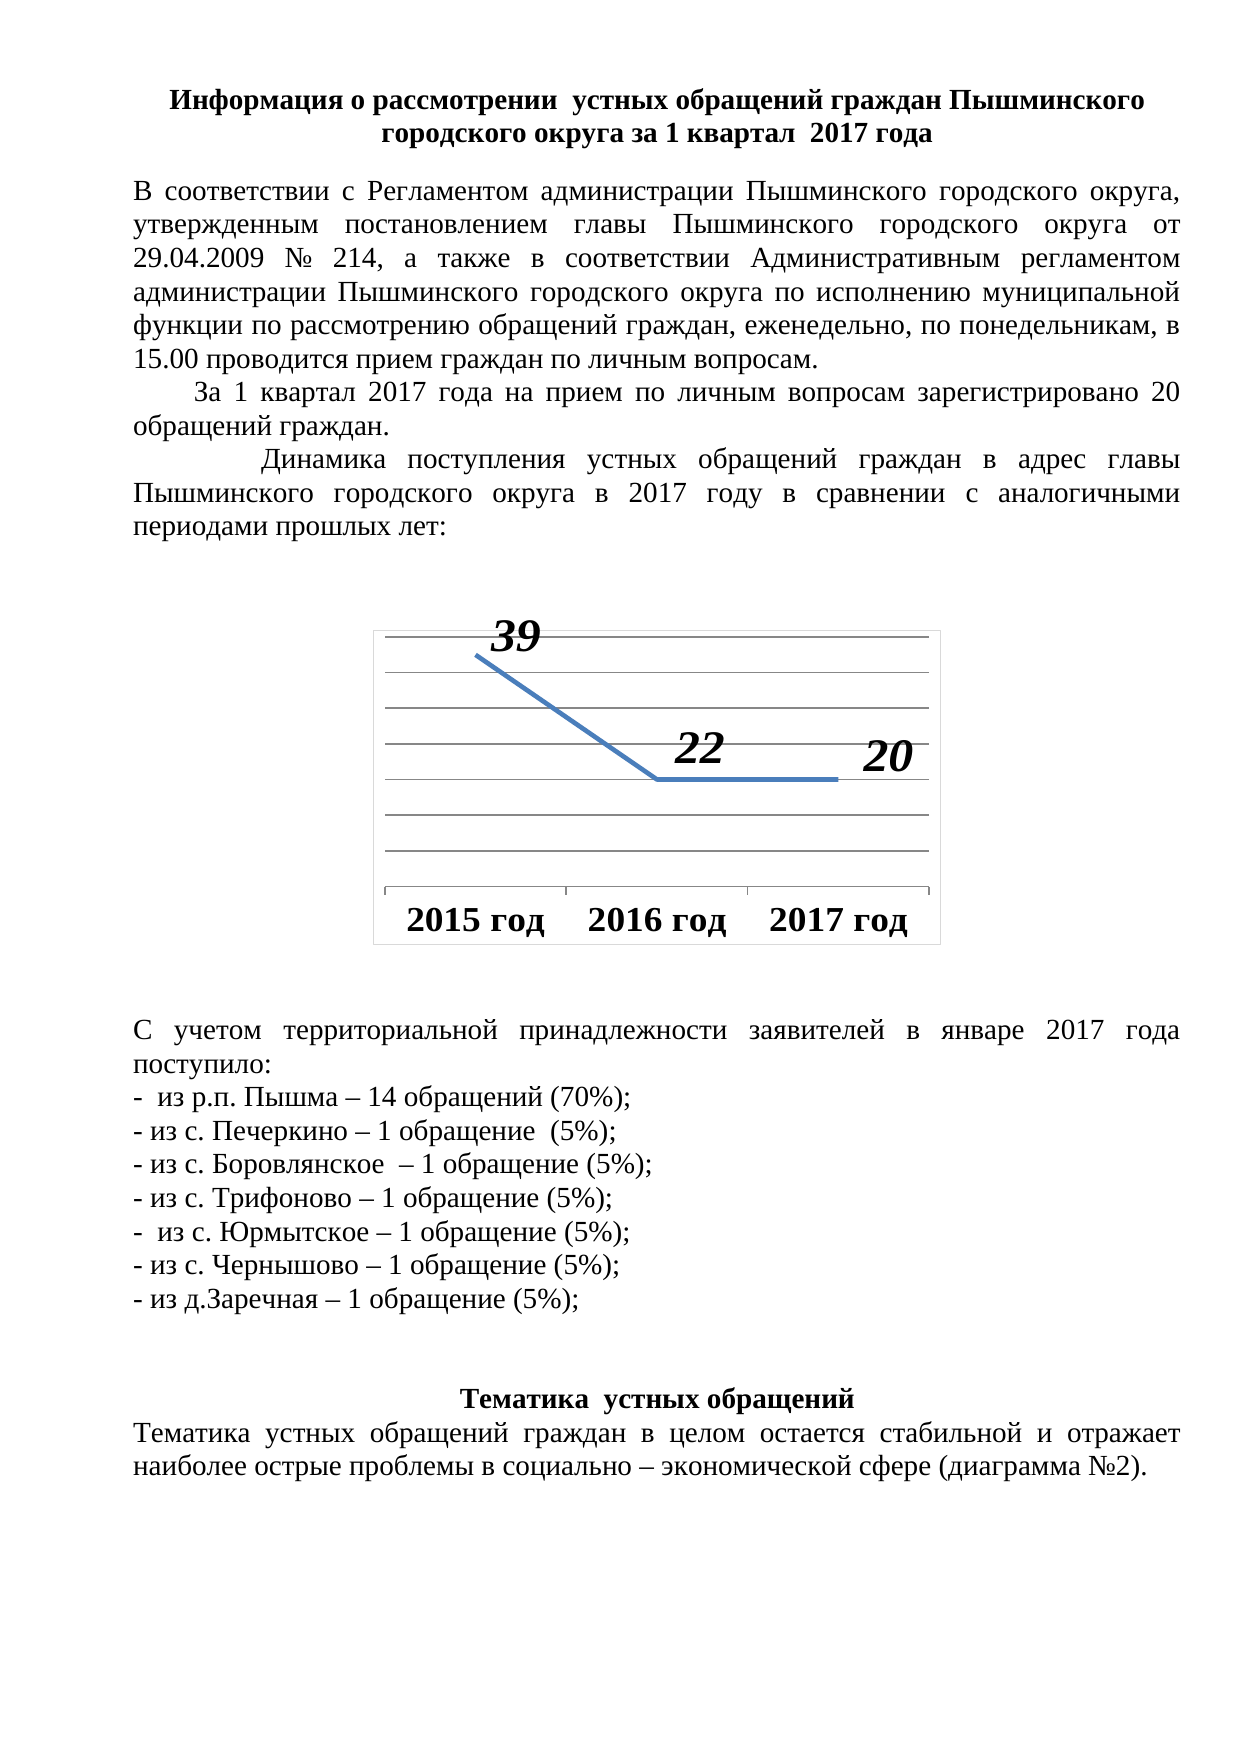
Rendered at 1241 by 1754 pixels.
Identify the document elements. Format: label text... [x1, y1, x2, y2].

text Динамика поступления устных обращений граждан в адрес главы Пышминского городского округа в 2017 году в сравнении с аналогичными периодами прошлых лет: [133, 441, 1181, 542]
text Тематика устных обращений граждан в целом остается стабильной и отражает наиболее острые проблемы в социально – экономической сфере (диаграмма №2). [133, 1415, 1181, 1482]
text Информация о рассмотрении устных обращений граждан Пышминского городского округа за 1 квартал 2017 года [133, 82, 1181, 149]
text С учетом территориальной принадлежности заявителей в январе 2017 года поступило: [133, 1012, 1181, 1079]
text За 1 квартал 2017 года на прием по личным вопросам зарегистрировано 20 обращений граждан. [133, 374, 1181, 441]
text - из с. Печеркино – 1 обращение (5%); [133, 1113, 1181, 1147]
text - из с. Юрмытское – 1 обращение (5%); [133, 1214, 1181, 1247]
text - из д.Заречная – 1 обращение (5%); [133, 1281, 1181, 1314]
text - из с. Трифоново – 1 обращение (5%); [133, 1180, 1181, 1214]
text В соответствии с Регламентом администрации Пышминского городского округа, утвержденным постановлением главы Пышминского городского округа от 29.04.2009 № 214, а также в соответствии Административным регламентом администрации Пышминского городского округа по исполнению муниципальной функции по рассмотрению обращений граждан, еженедельно, по понедельникам, в 15.00 проводится прием граждан по личным вопросам. [133, 173, 1181, 374]
text - из с. Боровлянское – 1 обращение (5%); [133, 1147, 1181, 1180]
text - из р.п. Пышма – 14 обращений (70%); [133, 1079, 1181, 1113]
text Тематика устных обращений [133, 1381, 1181, 1415]
text - из с. Чернышово – 1 обращение (5%); [133, 1247, 1181, 1281]
